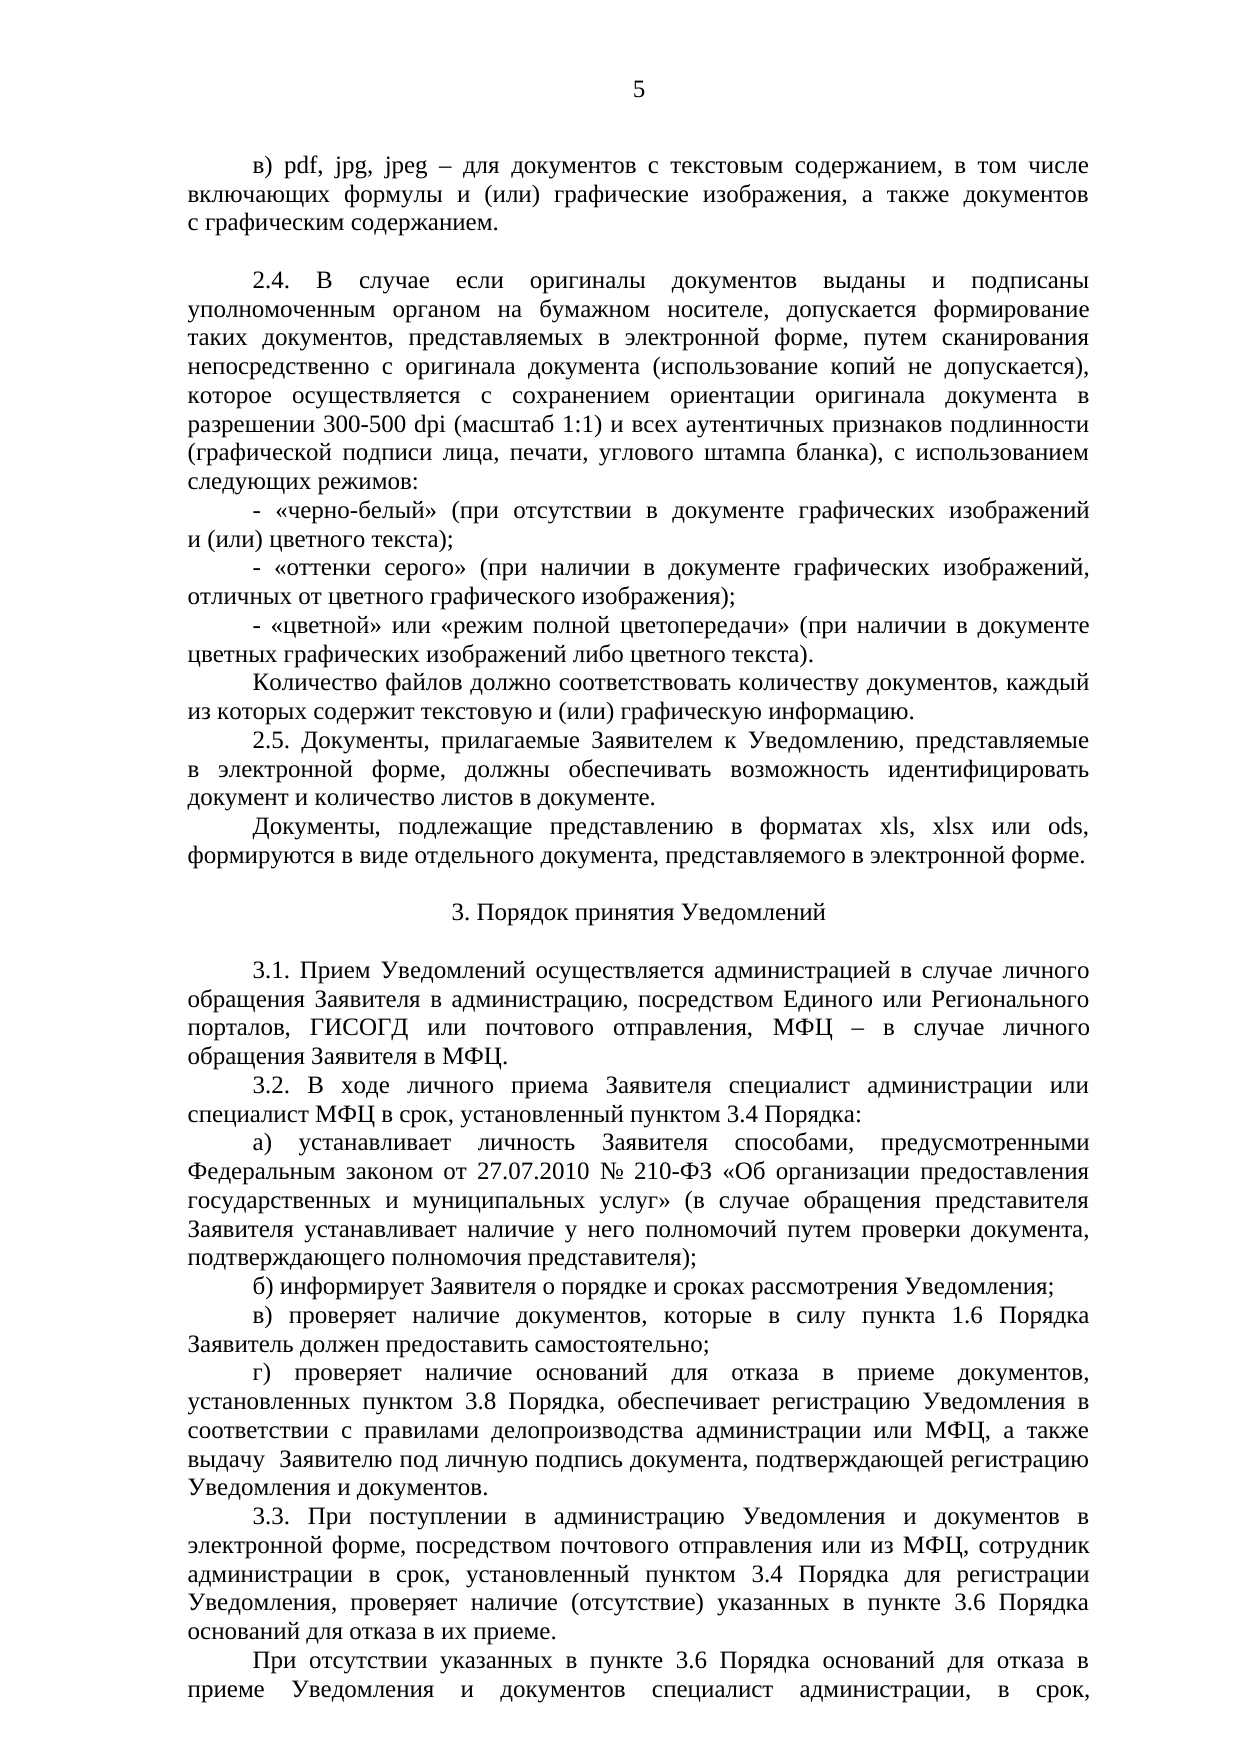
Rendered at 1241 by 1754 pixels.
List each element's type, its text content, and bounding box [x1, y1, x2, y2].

text 2.5. Документы, прилагаемые Заявителем к Уведомлению, представляемые в электронной форме, должны обеспечивать возможность идентифицировать документ и количество листов в документе. [187, 725, 1090, 811]
text Количество файлов должно соответствовать количеству документов, каждый из которых содержит текстовую и (или) графическую информацию. [187, 667, 1090, 725]
text 2.4. В случае если оригиналы документов выданы и подписаны уполномоченным органом на бумажном носителе, допускается формирование таких документов, представляемых в электронной форме, путем сканирования непосредственно с оригинала документа (использование копий не допускается), которое осуществляется с сохранением ориентации оригинала документа в разрешении 300-500 dpi (масштаб 1:1) и всех аутентичных признаков подлинности (графической подписи лица, печати, углового штампа бланка), с использованием следующих режимов: [187, 265, 1090, 495]
text 3. Порядок принятия Уведомлений [187, 897, 1090, 926]
text 3.1. Прием Уведомлений осуществляется администрацией в случае личного обращения Заявителя в администрацию, посредством Единого или Регионального порталов, ГИСОГД или почтового отправления, МФЦ – в случае личного обращения Заявителя в МФЦ. [187, 955, 1090, 1070]
text - «оттенки серого» (при наличии в документе графических изображений, отличных от цветного графического изображения); [187, 552, 1090, 610]
text б) информирует Заявителя о порядке и сроках рассмотрения Уведомления; [187, 1271, 1090, 1300]
text в) pdf, jpg, jpeg – для документов с текстовым содержанием, в том числе включающих формулы и (или) графические изображения, а также документов с графическим содержанием. [187, 150, 1090, 236]
text 3.3. При поступлении в администрацию Уведомления и документов в электронной форме, посредством почтового отправления или из МФЦ, сотрудник администрации в срок, установленный пунктом 3.4 Порядка для регистрации Уведомления, проверяет наличие (отсутствие) указанных в пункте 3.6 Порядка оснований для отказа в их приеме. [187, 1501, 1090, 1645]
text в) проверяет наличие документов, которые в силу пункта 1.6 Порядка Заявитель должен предоставить самостоятельно; [187, 1300, 1090, 1357]
text г) проверяет наличие оснований для отказа в приеме документов, установленных пунктом 3.8 Порядка, обеспечивает регистрацию Уведомления в соответствии с правилами делопроизводства администрации или МФЦ, а также выдачу Заявителю под личную подпись документа, подтверждающей регистрацию Уведомления и документов. [187, 1357, 1090, 1501]
text а) устанавливает личность Заявителя способами, предусмотренными Федеральным законом от 27.07.2010 № 210-ФЗ «Об организации предоставления государственных и муниципальных услуг» (в случае обращения представителя Заявителя устанавливает наличие у него полномочий путем проверки документа, подтверждающего полномочия представителя); [187, 1127, 1090, 1271]
text - «цветной» или «режим полной цветопередачи» (при наличии в документе цветных графических изображений либо цветного текста). [187, 610, 1090, 667]
text - «черно-белый» (при отсутствии в документе графических изображений и (или) цветного текста); [187, 495, 1090, 552]
text 3.2. В ходе личного приема Заявителя специалист администрации или специалист МФЦ в срок, установленный пунктом 3.4 Порядка: [187, 1070, 1090, 1127]
text Документы, подлежащие представлению в форматах xls, xlsx или ods, формируются в виде отдельного документа, представляемого в электронной форме. [187, 811, 1090, 869]
